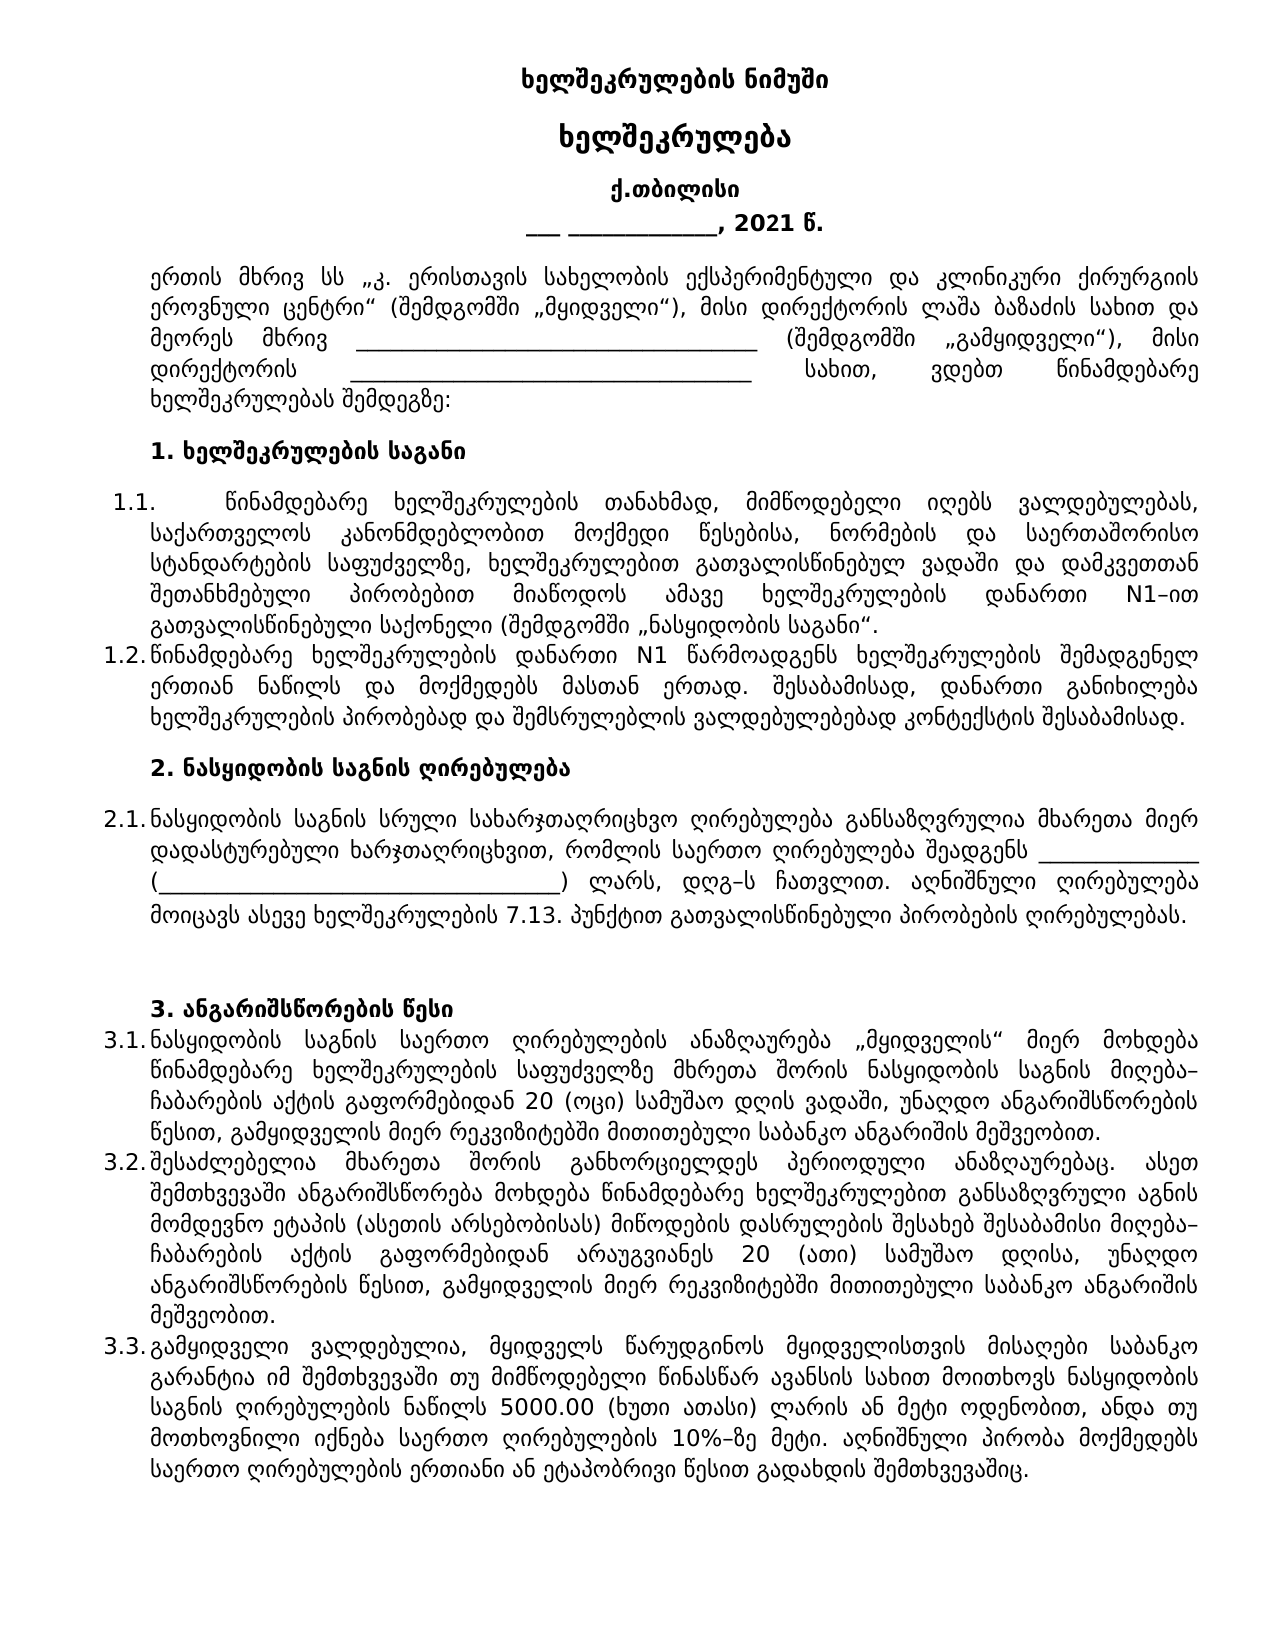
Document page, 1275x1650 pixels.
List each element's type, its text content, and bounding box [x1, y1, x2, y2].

list ნასყიდობის საგნის სრული სახარჯთაღრიცხვო ღირებულება განსაზღვრულია მხარეთა მიერ დადასტურებული ხარჯთაღრიცხვით, რომლის საერთო ღირებულება შეადგენს ______________ (___________________________________) ლარს, დღგ–ს ჩათვლით. აღნიშნული ღირებულება მოიცავს ასევე ხელშეკრულების 7.13. პუნქტით გათვალისწინებული პირობების ღირებულებას. [103, 807, 1200, 931]
text 2. ნასყიდობის საგნის ღირებულება [150, 755, 1200, 782]
list წინამდებარე ხელშეკრულების დანართი N1 წარმოადგენს ხელშეკრულების შემადგენელ ერთიან ნაწილს და მოქმედებს მასთან ერთად. შესაბამისად, დანართი განიხილება ხელშეკრულების პირობებად და შემსრულებლის ვალდებულებებად კონტექსტის შესაბამისად. [103, 642, 1200, 730]
list შესაძლებელია მხარეთა შორის განხორციელდეს პერიოდული ანაზღაურებაც. ასეთ შემთხვევაში ანგარიშსწორება მოხდება წინამდებარე ხელშეკრულებით განსაზღვრული აგნის მომდევნო ეტაპის (ასეთის არსებობისას) მიწოდების დასრულების შესახებ შესაბამისი მიღება–ჩაბარების აქტის გაფორმებიდან არაუგვიანეს 20 (ათი) სამუშაო დღისა, უნაღდო ანგარიშსწორების წესით, გამყიდველის მიერ რეკვიზიტებში მითითებული საბანკო ანგარიშის მეშვეობით. [103, 1149, 1200, 1329]
text ქ.თბილისი ___ _____________, 2021 წ. [150, 176, 1200, 238]
list გამყიდველი ვალდებულია, მყიდველს წარუდგინოს მყიდველისთვის მისაღები საბანკო გარანტია იმ შემთხვევაში თუ მიმწოდებელი წინასწარ ავანსის სახით მოითხოვს ნასყიდობის საგნის ღირებულების ნაწილს 5000.00 (ხუთი ათასი) ლარის ან მეტი ოდენობით, ანდა თუ მოთხოვნილი იქნება საერთო ღირებულების 10%–ზე მეტი. აღნიშნული პირობა მოქმედებს საერთო ღირებულების ერთიანი ან ეტაპობრივი წესით გადახდის შემთხვევაშიც. [103, 1333, 1200, 1482]
text ერთის მხრივ სს „კ. ერისთავის სახელობის ექსპერიმენტული და კლინიკური ქირურგიის ეროვნული ცენტრი“ (შემდგომში „მყიდველი“), მისი დირექტორის ლაშა ბაზაძის სახით და მეორეს მხრივ ___________________________________ (შემდგომში „გამყიდველი“), მისი დირექტორის ___________________________________ სახით, ვდებთ წინამდებარე ხელშეკრულებას შემდეგზე: [150, 264, 1200, 413]
list წინამდებარე ხელშეკრულების თანახმად, მიმწოდებელი იღებს ვალდებულებას, საქართველოს კანონმდებლობით მოქმედი წესებისა, ნორმების და საერთაშორისო სტანდარტების საფუძველზე, ხელშეკრულებით გათვალისწინებულ ვადაში და დამკვეთთან შეთანხმებული პირობებით მიაწოდოს ამავე ხელშეკრულების დანართი N1–ით გათვალისწინებული საქონელი (შემდგომში „ნასყიდობის საგანი“. [112, 489, 1200, 638]
list ნასყიდობის საგნის საერთო ღირებულების ანაზღაურება „მყიდველის“ მიერ მოხდება წინამდებარე ხელშეკრულების საფუძველზე მხრეთა შორის ნასყიდობის საგნის მიღება–ჩაბარების აქტის გაფორმებიდან 20 (ოცი) სამუშაო დღის ვადაში, უნაღდო ანგარიშსწორების წესით, გამყიდველის მიერ რეკვიზიტებში მითითებული საბანკო ანგარიშის მეშვეობით. [103, 1027, 1200, 1146]
list 3. ანგარიშსწორების წესი [150, 996, 1200, 1023]
text ხელშეკრულების ნიმუში [150, 66, 1200, 95]
text 1. ხელშეკრულების საგანი [150, 438, 1200, 464]
text ხელშეკრულება [150, 120, 1200, 154]
